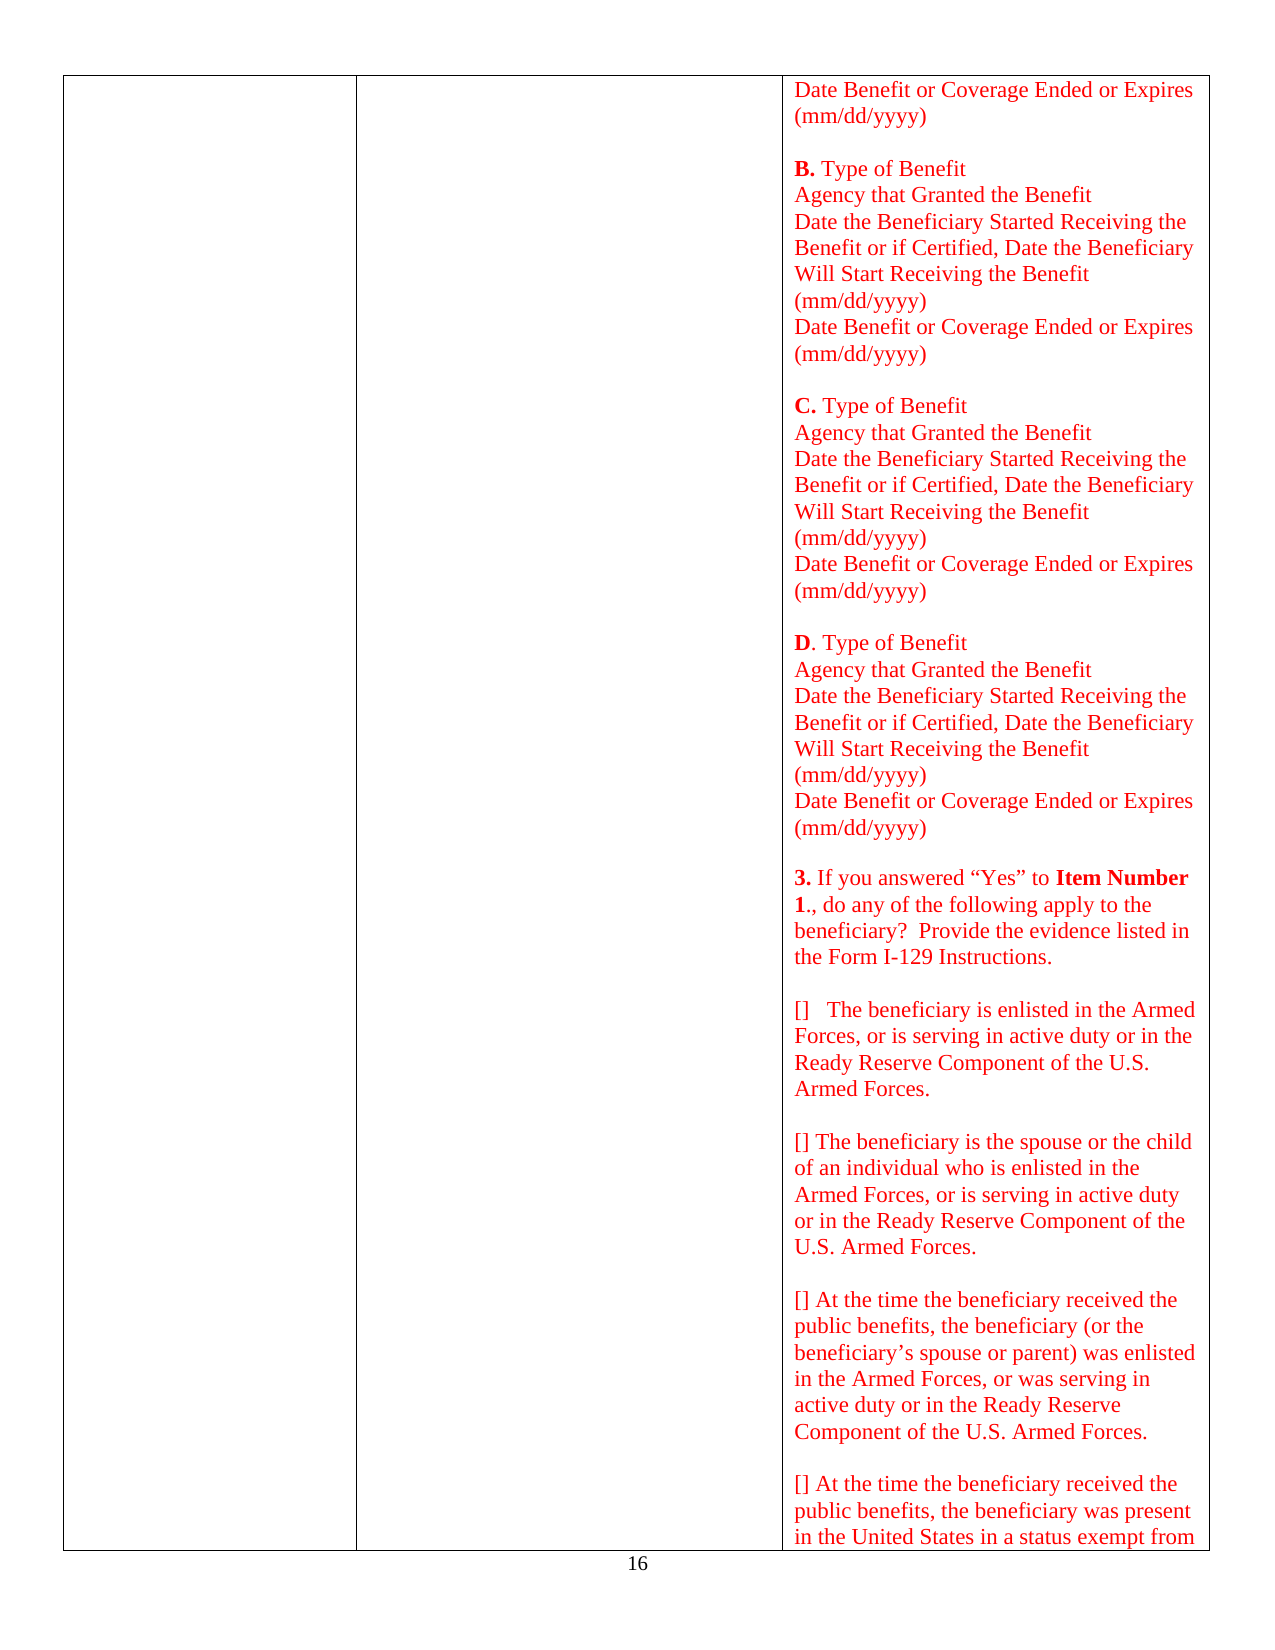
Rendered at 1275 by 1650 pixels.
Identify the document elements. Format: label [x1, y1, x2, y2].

table_cell [64, 76, 356, 1549]
table_cell [783, 76, 1209, 1549]
table_cell [357, 76, 782, 1549]
